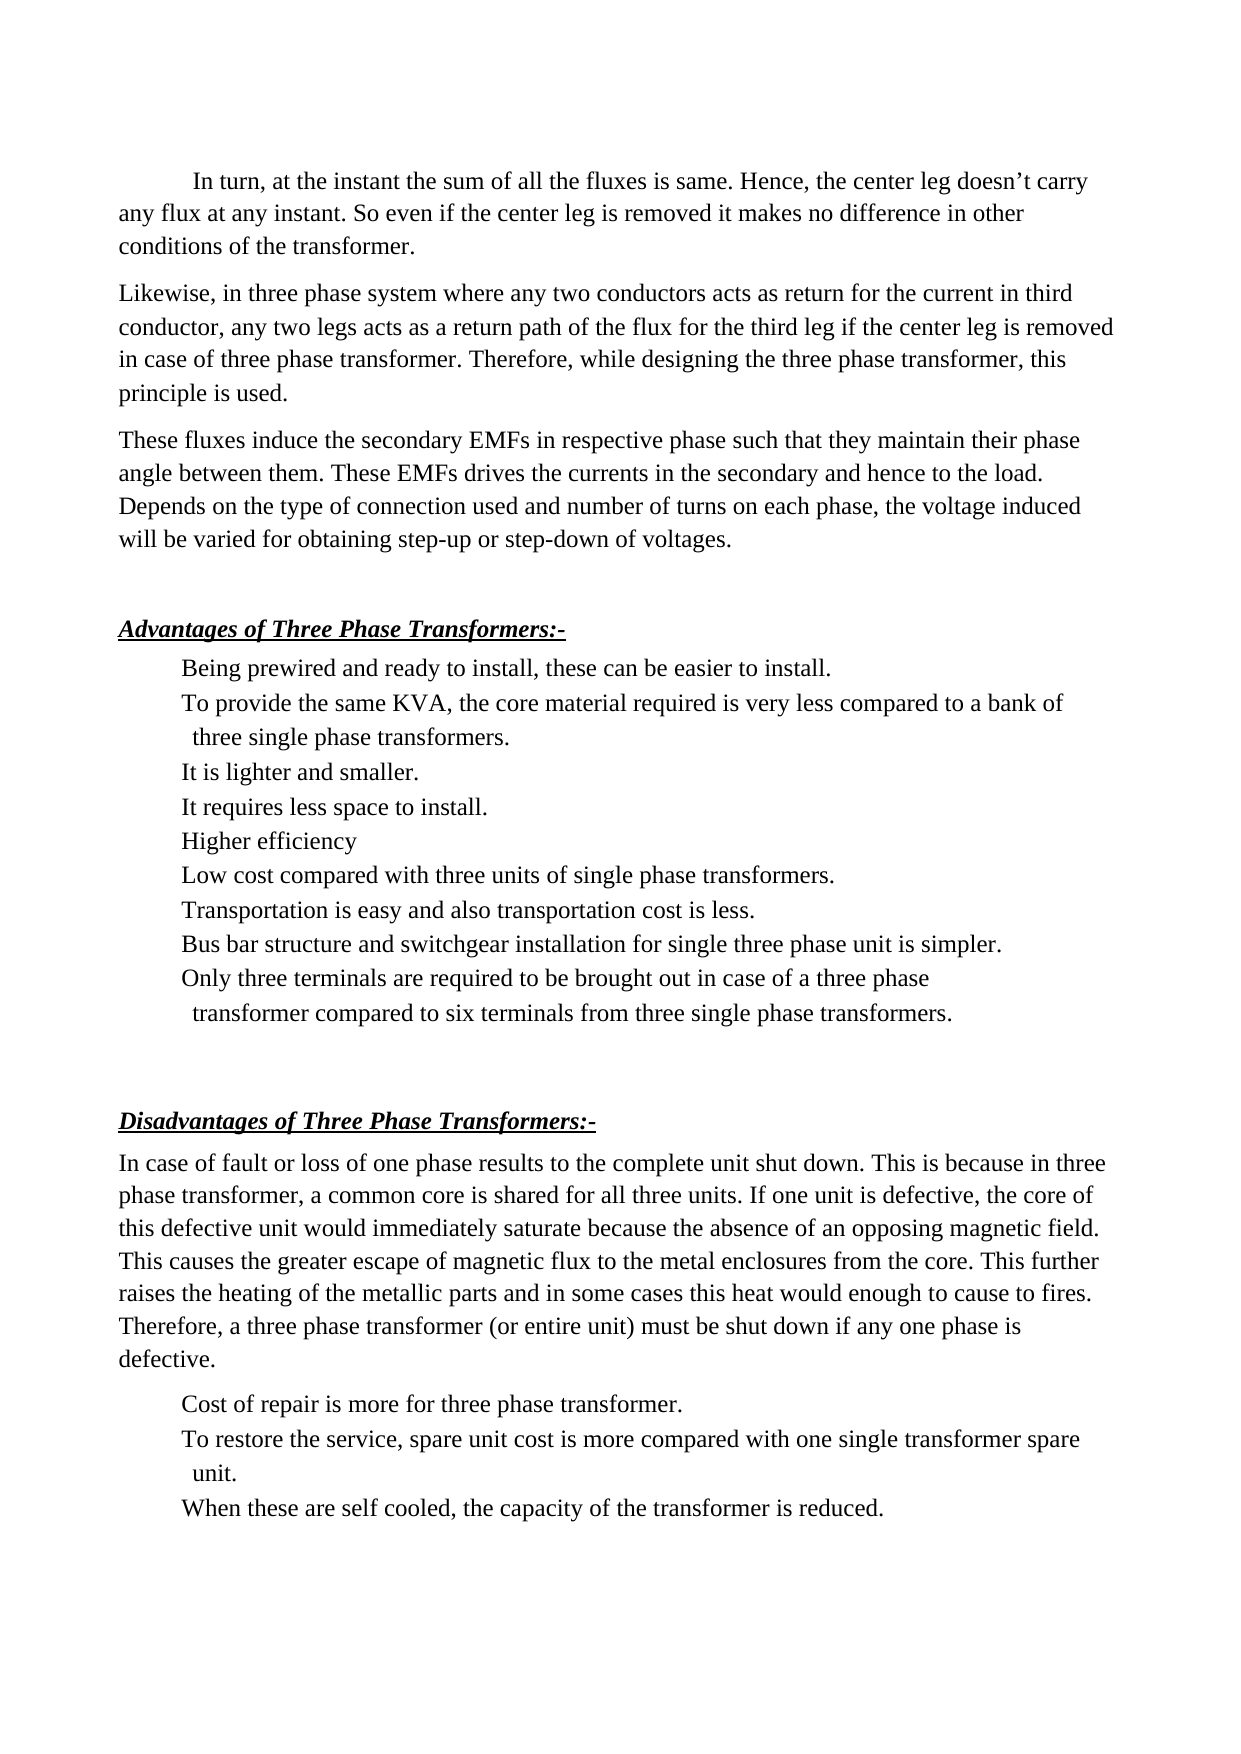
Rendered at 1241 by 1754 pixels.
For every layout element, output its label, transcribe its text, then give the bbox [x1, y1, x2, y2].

text To provide the same KVA, the core material required is very less compared to a bank of three single phase transformers. [162, 688, 1117, 751]
text Bus bar structure and switchgear installation for single three phase unit is simpler. [162, 929, 1123, 958]
text Likewise, in three phase system where any two conductors acts as return for the current in third conductor, any two legs acts as a return path of the flux for the third leg if the center leg is removed in case of three phase transformer. Therefore, while designing the three phase transformer, this principle is used. [118, 278, 1117, 406]
text Only three terminals are required to be brought out in case of a three phase transformer compared to six terminals from three single phase transformers. [162, 963, 1021, 1027]
text Disadvantages of Three Phase Transformers:- [118, 1106, 1123, 1135]
text When these are self cooled, the capacity of the transformer is reduced. [162, 1493, 1123, 1522]
text Cost of repair is more for three phase transformer. [162, 1389, 1123, 1418]
text Higher efficiency [162, 826, 1123, 855]
text It is lighter and smaller. [162, 757, 1123, 786]
text These fluxes induce the secondary EMFs in respective phase such that they maintain their phase angle between them. These EMFs drives the currents in the secondary and hence to the load. Depends on the type of connection used and number of turns on each phase, the voltage induced will be varied for obtaining step-up or step-down of voltages. [118, 425, 1086, 553]
text In turn, at the instant the sum of all the fluxes is same. Hence, the center leg doesn’t carry any flux at any instant. So even if the center leg is removed it makes no difference in other conditions of the transformer. [118, 166, 1093, 260]
text In case of fault or loss of one phase results to the complete unit shut down. This is because in three phase transformer, a common core is shared for all three units. If one unit is defective, the core of this defective unit would immediately saturate because the absence of an opposing magnetic field. This causes the greater escape of magnetic flux to the metal enclosures from the core. This further raises the heating of the metallic parts and in some cases this heat would enough to cause to fires. Therefore, a three phase transformer (or entire unit) must be shut down if any one phase is defective. [118, 1148, 1113, 1373]
text Being prewired and ready to install, these can be easier to install. [162, 653, 1123, 682]
text Advantages of Three Phase Transformers:- [118, 614, 1123, 643]
text Transportation is easy and also transportation cost is less. [162, 895, 1123, 923]
text To restore the service, spare unit cost is more compared with one single transformer spare unit. [162, 1424, 1104, 1487]
text Low cost compared with three units of single phase transformers. [162, 860, 1123, 889]
text It requires less space to install. [162, 792, 1123, 821]
